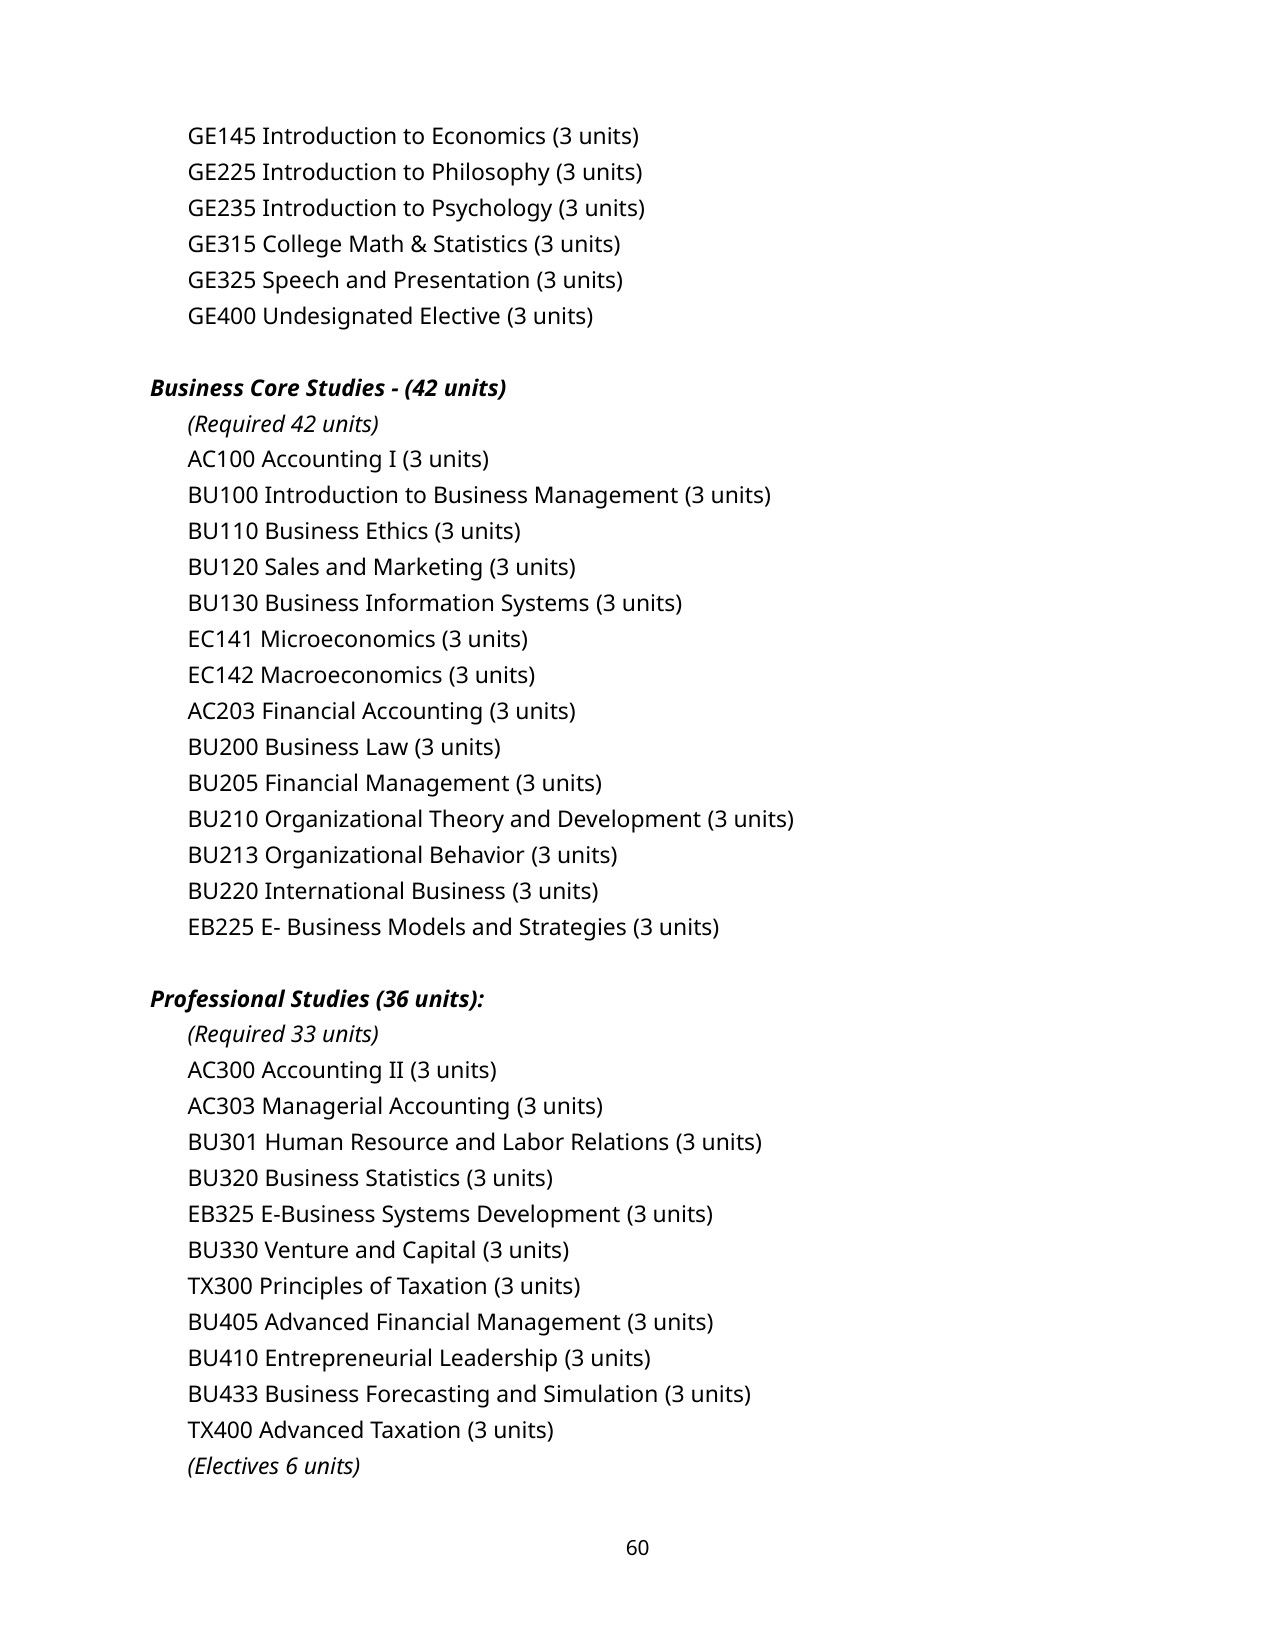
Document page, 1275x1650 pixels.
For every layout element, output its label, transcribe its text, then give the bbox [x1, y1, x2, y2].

text BU410 Entrepreneurial Leadership (3 units) [187, 1342, 1125, 1373]
text EB325 E-Business Systems Development (3 units) [187, 1198, 1125, 1229]
text AC203 Financial Accounting (3 units) [187, 695, 1125, 726]
text BU301 Human Resource and Labor Relations (3 units) [187, 1126, 1125, 1157]
text BU330 Venture and Capital (3 units) [187, 1234, 1125, 1265]
text GE400 Undesignated Elective (3 units) [150, 300, 1116, 331]
text (Electives 6 units) [187, 1450, 1125, 1481]
text TX400 Advanced Taxation (3 units) [187, 1414, 1125, 1445]
text AC303 Managerial Accounting (3 units) [187, 1090, 1125, 1122]
text BU220 International Business (3 units) [187, 875, 1125, 906]
text GE235 Introduction to Psychology (3 units) [150, 192, 1116, 223]
text BU405 Advanced Financial Management (3 units) [187, 1306, 1125, 1337]
text BU433 Business Forecasting and Simulation (3 units) [187, 1378, 1125, 1409]
text TX300 Principles of Taxation (3 units) [187, 1270, 1125, 1301]
text BU205 Financial Management (3 units) [187, 767, 1127, 798]
text AC100 Accounting I (3 units) [187, 443, 1125, 475]
text BU213 Organizational Behavior (3 units) [187, 839, 1125, 870]
text (Required 33 units) [187, 1018, 1125, 1050]
text EC141 Microeconomics (3 units) [187, 623, 1125, 654]
text BU210 Organizational Theory and Development (3 units) [187, 803, 1125, 834]
text BU110 Business Ethics (3 units) [187, 515, 1125, 547]
text BU100 Introduction to Business Management (3 units) [187, 479, 1125, 511]
text EB225 E- Business Models and Strategies (3 units) [187, 911, 1125, 942]
text BU130 Business Information Systems (3 units) [187, 587, 1125, 618]
text EC142 Macroeconomics (3 units) [187, 659, 1125, 690]
text GE145 Introduction to Economics (3 units) [150, 120, 1116, 151]
text BU120 Sales and Marketing (3 units) [187, 551, 1125, 582]
text Business Core Studies - (42 units) [150, 372, 1116, 403]
text BU320 Business Statistics (3 units) [187, 1162, 1125, 1193]
text GE225 Introduction to Philosophy (3 units) [150, 156, 1116, 187]
text BU200 Business Law (3 units) [187, 731, 1125, 762]
text GE315 College Math & Statistics (3 units) [150, 228, 1116, 259]
text AC300 Accounting II (3 units) [187, 1054, 1125, 1086]
text (Required 42 units) [187, 407, 1125, 439]
text Professional Studies (36 units): [150, 982, 1127, 1014]
text GE325 Speech and Presentation (3 units) [187, 264, 1125, 295]
